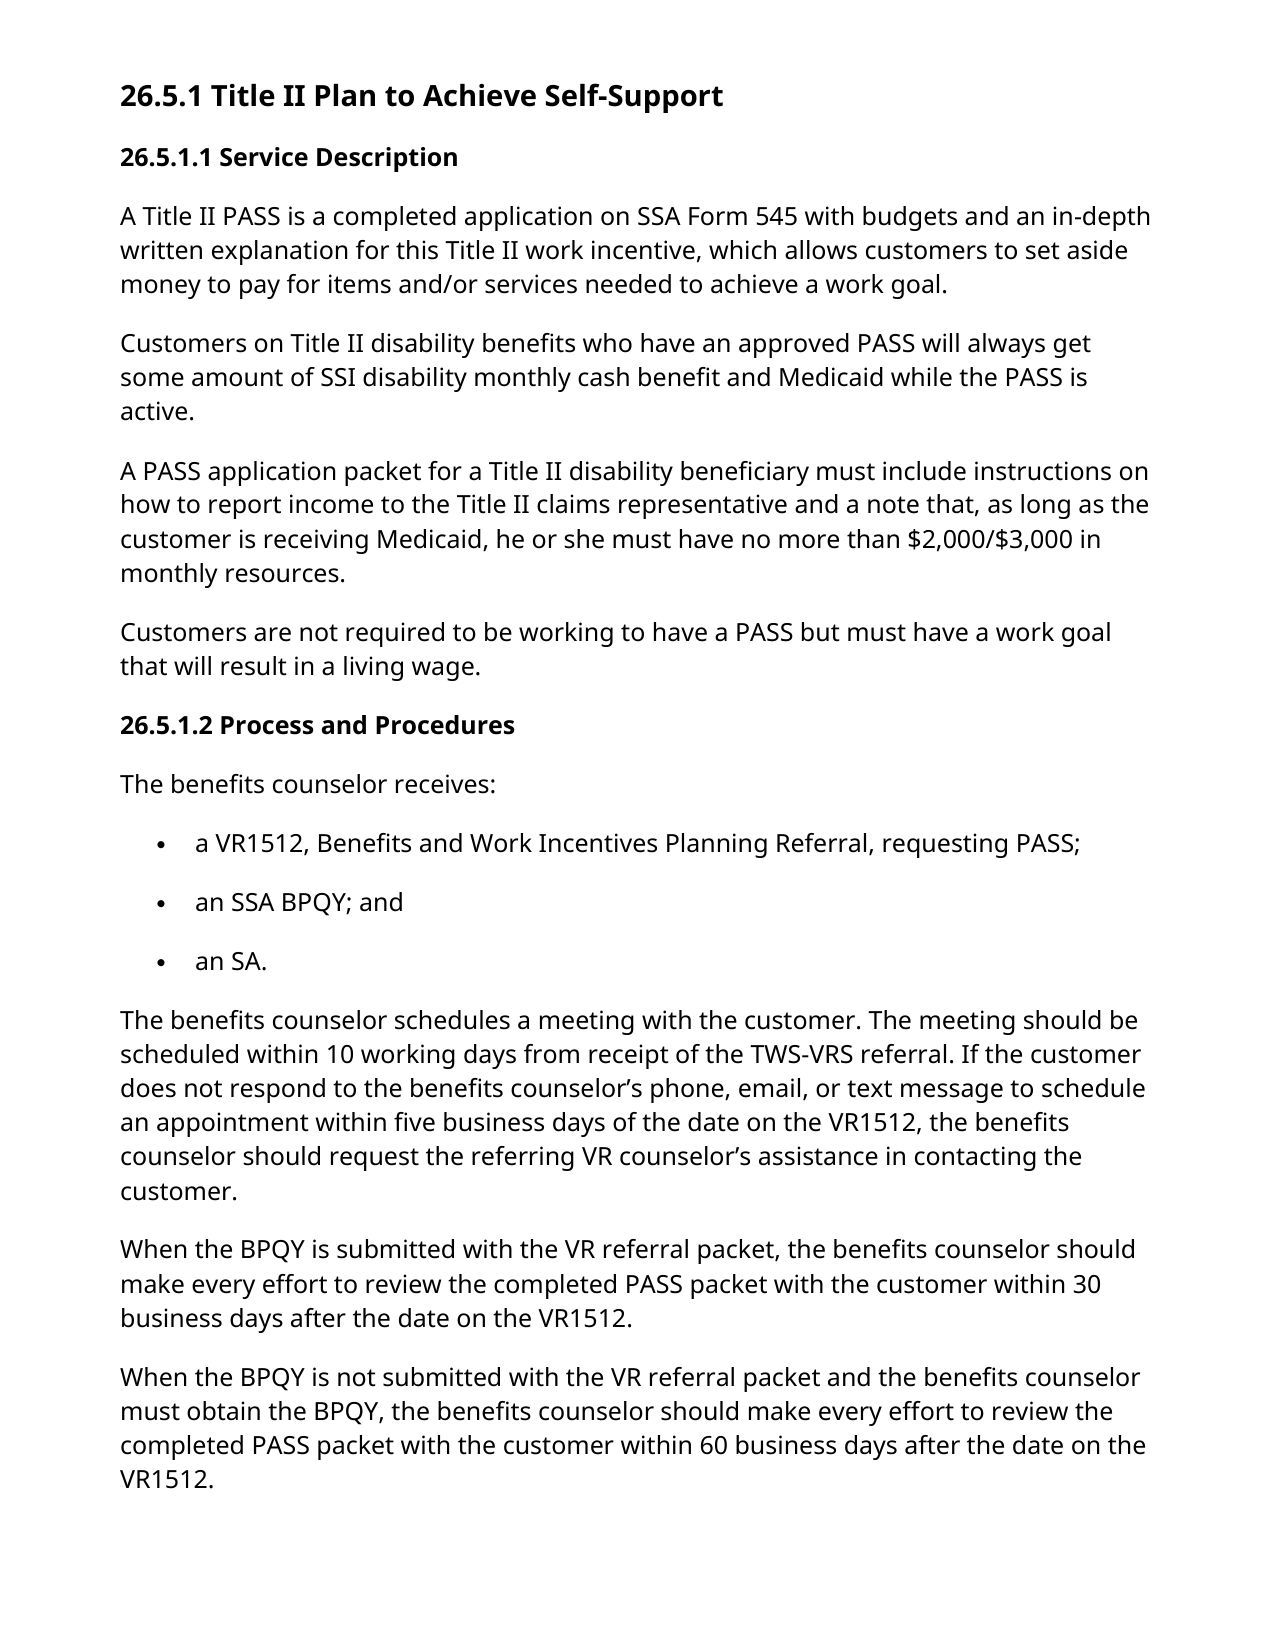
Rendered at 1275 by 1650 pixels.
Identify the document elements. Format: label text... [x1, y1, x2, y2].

text A Title II PASS is a completed application on SSA Form 545 with budgets and an in-depth written explanation for this Title II work incentive, which allows customers to set aside money to pay for items and/or services needed to achieve a work goal. [120, 199, 1155, 301]
subtitle 26.5.1 Title II Plan to Achieve Self-Support [120, 75, 1155, 115]
list an SA. [157, 944, 1155, 978]
list a VR1512, Benefits and Work Incentives Planning Referral, requesting PASS; [157, 826, 1155, 860]
subtitle 26.5.1.1 Service Description [120, 140, 1155, 174]
text Customers on Title II disability benefits who have an approved PASS will always get some amount of SSI disability monthly cash benefit and Medicaid while the PASS is active. [120, 326, 1155, 428]
text When the BPQY is submitted with the VR referral packet, the benefits counselor should make every effort to review the completed PASS packet with the customer within 30 business days after the date on the VR1512. [120, 1232, 1155, 1334]
text When the BPQY is not submitted with the VR referral packet and the benefits counselor must obtain the BPQY, the benefits counselor should make every effort to review the completed PASS packet with the customer within 60 business days after the date on the VR1512. [120, 1359, 1155, 1496]
list an SSA BPQY; and [157, 885, 1155, 919]
text A PASS application packet for a Title II disability beneficiary must include instructions on how to report income to the Title II claims representative and a note that, as long as the customer is receiving Medicaid, he or she must have no more than $2,000/$3,000 in monthly resources. [120, 453, 1155, 589]
subtitle 26.5.1.2 Process and Procedures [120, 707, 1155, 742]
text The benefits counselor receives: [120, 767, 1155, 801]
text Customers are not required to be working to have a PASS but must have a work goal that will result in a living wage. [120, 614, 1155, 682]
text The benefits counselor schedules a meeting with the customer. The meeting should be scheduled within 10 working days from receipt of the TWS-VRS referral. If the customer does not respond to the benefits counselor’s phone, email, or text message to schedule an appointment within five business days of the date on the VR1512, the benefits counselor should request the referring VR counselor’s assistance in contacting the customer. [120, 1003, 1155, 1207]
